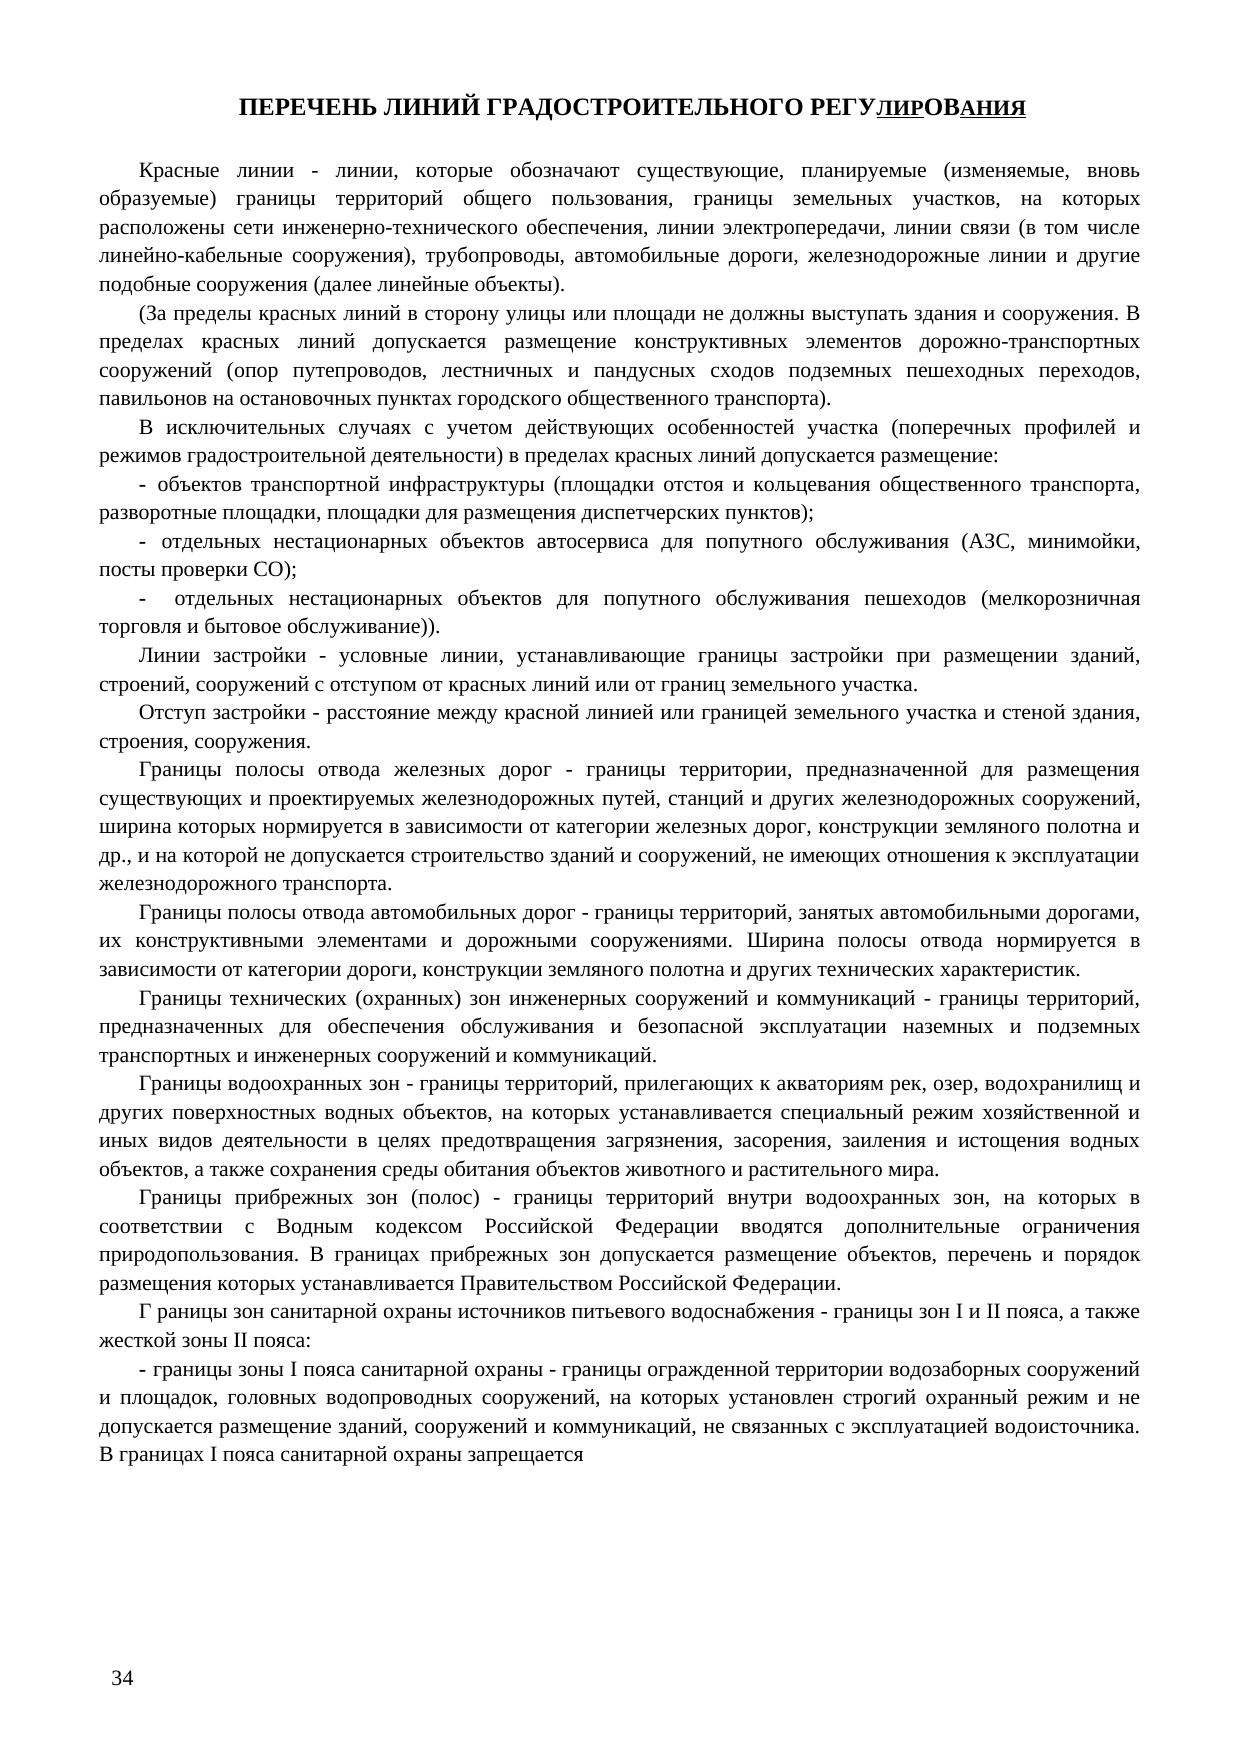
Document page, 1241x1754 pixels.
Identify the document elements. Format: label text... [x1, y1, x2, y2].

text Границы технических (охранных) зон инженерных сооружений и коммуникаций - границы территорий, предназначенных для обеспечения обслуживания и безопасной эксплуатации наземных и подземных транспортных и инженерных сооружений и коммуникаций. [99, 982, 1142, 1068]
text (За пределы красных линий в сторону улицы или площади не должны выступать здания и сооружения. В пределах красных линий допускается размещение конструктивных элементов дорожно-транспортных сооружений (опор путепроводов, лестничных и пандусных сходов подземных пешеходных переходов, павильонов на остановочных пунктах городского общественного транспорта). [99, 297, 1142, 411]
list отдельных нестационарных объектов автосервиса для попутного обслуживания (АЗС, минимойки, посты проверки СО); [99, 526, 1142, 583]
list отдельных нестационарных объектов для попутного обслуживания пешеходов (мелкорозничная торговля и бытовое обслуживание)). [99, 583, 1142, 640]
text Границы водоохранных зон - границы территорий, прилегающих к акваториям рек, озер, водохранилищ и других поверхностных водных объектов, на которых устанавливается специальный режим хозяйственной и иных видов деятельности в целях предотвращения загрязнения, засорения, заиления и истощения водных объектов, а также сохранения среды обитания объектов животного и растительного мира. [99, 1068, 1142, 1182]
text ПЕРЕЧЕНЬ ЛИНИЙ ГРАДОСТРОИТЕЛЬНОГО РЕГУЛИРОВАНИЯ [238, 98, 536, 120]
list границы зоны I пояса санитарной охраны - границы огражденной территории водозаборных сооружений и площадок, головных водопроводных сооружений, на которых установлен строгий охранный режим и не допускается размещение зданий, сооружений и коммуникаций, не связанных с эксплуатацией водоисточника. В границах I пояса санитарной охраны запрещается [99, 1353, 1142, 1467]
text ПЕРЕЧЕНЬ ЛИНИЙ ГРАДОСТРОИТЕЛЬНОГО РЕГУЛИРОВАНИЯ [528, 98, 1026, 120]
text Границы полосы отвода автомобильных дорог - границы территорий, занятых автомобильными дорогами, их конструктивными элементами и дорожными сооружениями. Ширина полосы отвода нормируется в зависимости от категории дороги, конструкции земляного полотна и других технических характеристик. [99, 897, 1142, 982]
text Линии застройки - условные линии, устанавливающие границы застройки при размещении зданий, строений, сооружений с отступом от красных линий или от границ земельного участка. [99, 640, 1142, 697]
text 34 [111, 1668, 1146, 1689]
text Границы прибрежных зон (полос) - границы территорий внутри водоохранных зон, на которых в соответствии с Водным кодексом Российской Федерации вводятся дополнительные ограничения природопользования. В границах прибрежных зон допускается размещение объектов, перечень и порядок размещения которых устанавливается Правительством Российской Федерации. [99, 1182, 1142, 1296]
text Отступ застройки - расстояние между красной линией или границей земельного участка и стеной здания, строения, сооружения. [99, 697, 1142, 754]
text Границы полосы отвода железных дорог - границы территории, предназначенной для размещения существующих и проектируемых железнодорожных путей, станций и других железнодорожных сооружений, ширина которых нормируется в зависимости от категории железных дорог, конструкции земляного полотна и др., и на которой не допускается строительство зданий и сооружений, не имеющих отношения к эксплуатации железнодорожного транспорта. [99, 754, 1142, 897]
text Красные линии - линии, которые обозначают существующие, планируемые (изменяемые, вновь образуемые) границы территорий общего пользования, границы земельных участков, на которых расположены сети инженерно-технического обеспечения, линии электропередачи, линии связи (в том числе линейно-кабельные сооружения), трубопроводы, автомобильные дороги, железнодорожные линии и другие подобные сооружения (далее линейные объекты). [99, 154, 1142, 297]
text Г раницы зон санитарной охраны источников питьевого водоснабжения - границы зон I и II пояса, а также жесткой зоны II пояса: [99, 1296, 1142, 1353]
text В исключительных случаях с учетом действующих особенностей участка (поперечных профилей и режимов градостроительной деятельности) в пределах красных линий допускается размещение: [99, 411, 1142, 468]
list объектов транспортной инфраструктуры (площадки отстоя и кольцевания общественного транспорта, разворотные площадки, площадки для размещения диспетчерских пунктов); [99, 468, 1142, 526]
